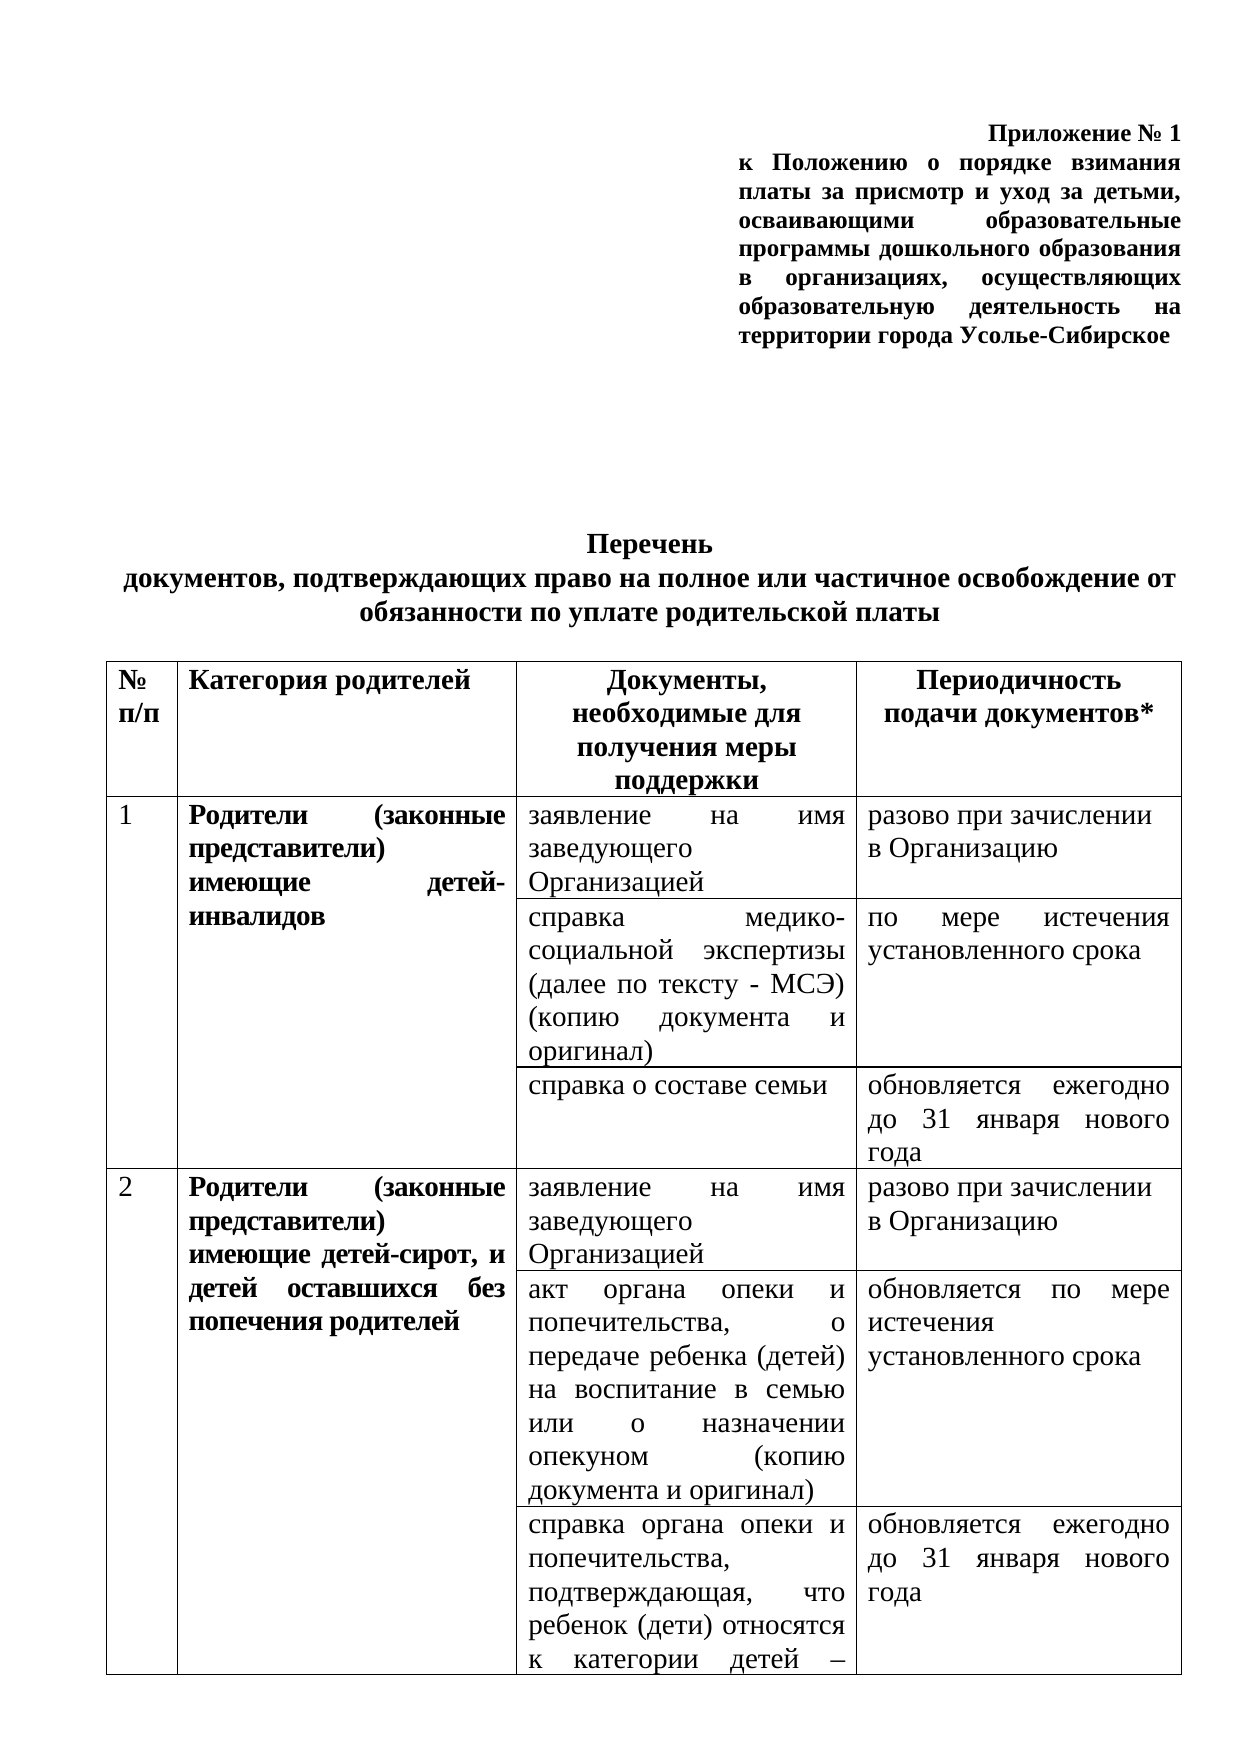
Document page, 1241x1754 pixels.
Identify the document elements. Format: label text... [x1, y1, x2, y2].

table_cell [857, 1507, 1181, 1674]
table_cell заявление на имя заведующего Организацией [517, 1169, 856, 1270]
table_header Периодичность подачи документов* [857, 662, 1181, 796]
table_cell Родители (законные представители) имеющие детей-сирот, и детей оставшихся без попечения родителей [178, 1169, 516, 1674]
text документов, подтверждающих право на полное или частичное освобождение от обязанности по уплате родительской платы [118, 560, 1181, 627]
table_cell заявление на имя заведующего Организацией [517, 797, 856, 898]
table_header Документы, необходимые для получения меры поддержки [517, 662, 856, 796]
table_header Категория родителей [178, 662, 516, 796]
table_cell акт органа опеки и попечительства, о передаче ребенка (детей) на воспитание в семью или о назначении опекуном (копию документа и оригинал) [517, 1271, 856, 1506]
table_header № п/п [107, 662, 177, 796]
text Перечень [118, 527, 1181, 560]
text Приложение № 1 [738, 118, 1181, 147]
table_cell 2 [107, 1169, 177, 1674]
table_cell Родители (законные представители) имеющие детей-инвалидов [178, 797, 516, 1168]
table_cell по мере истечения установленного срока [857, 899, 1181, 1066]
table_cell разово при зачислении в Организацию [857, 1169, 1181, 1270]
table_cell 1 [107, 797, 177, 1168]
table_cell обновляется ежегодно до 31 января нового года [857, 1068, 1181, 1168]
table_cell разово при зачислении в Организацию [857, 797, 1181, 898]
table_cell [517, 1507, 856, 1674]
text к Положению о порядке взимания платы за присмотр и уход за детьми, осваивающими образовательные программы дошкольного образования в организациях, осуществляющих образовательную деятельность на территории города Усолье-Сибирское [738, 147, 1181, 348]
table_cell справка о составе семьи [517, 1068, 856, 1168]
table_cell справка медико-социальной экспертизы (далее по тексту - МСЭ) (копию документа и оригинал) [517, 899, 856, 1066]
table_cell обновляется по мере истечения установленного срока [857, 1271, 1181, 1506]
